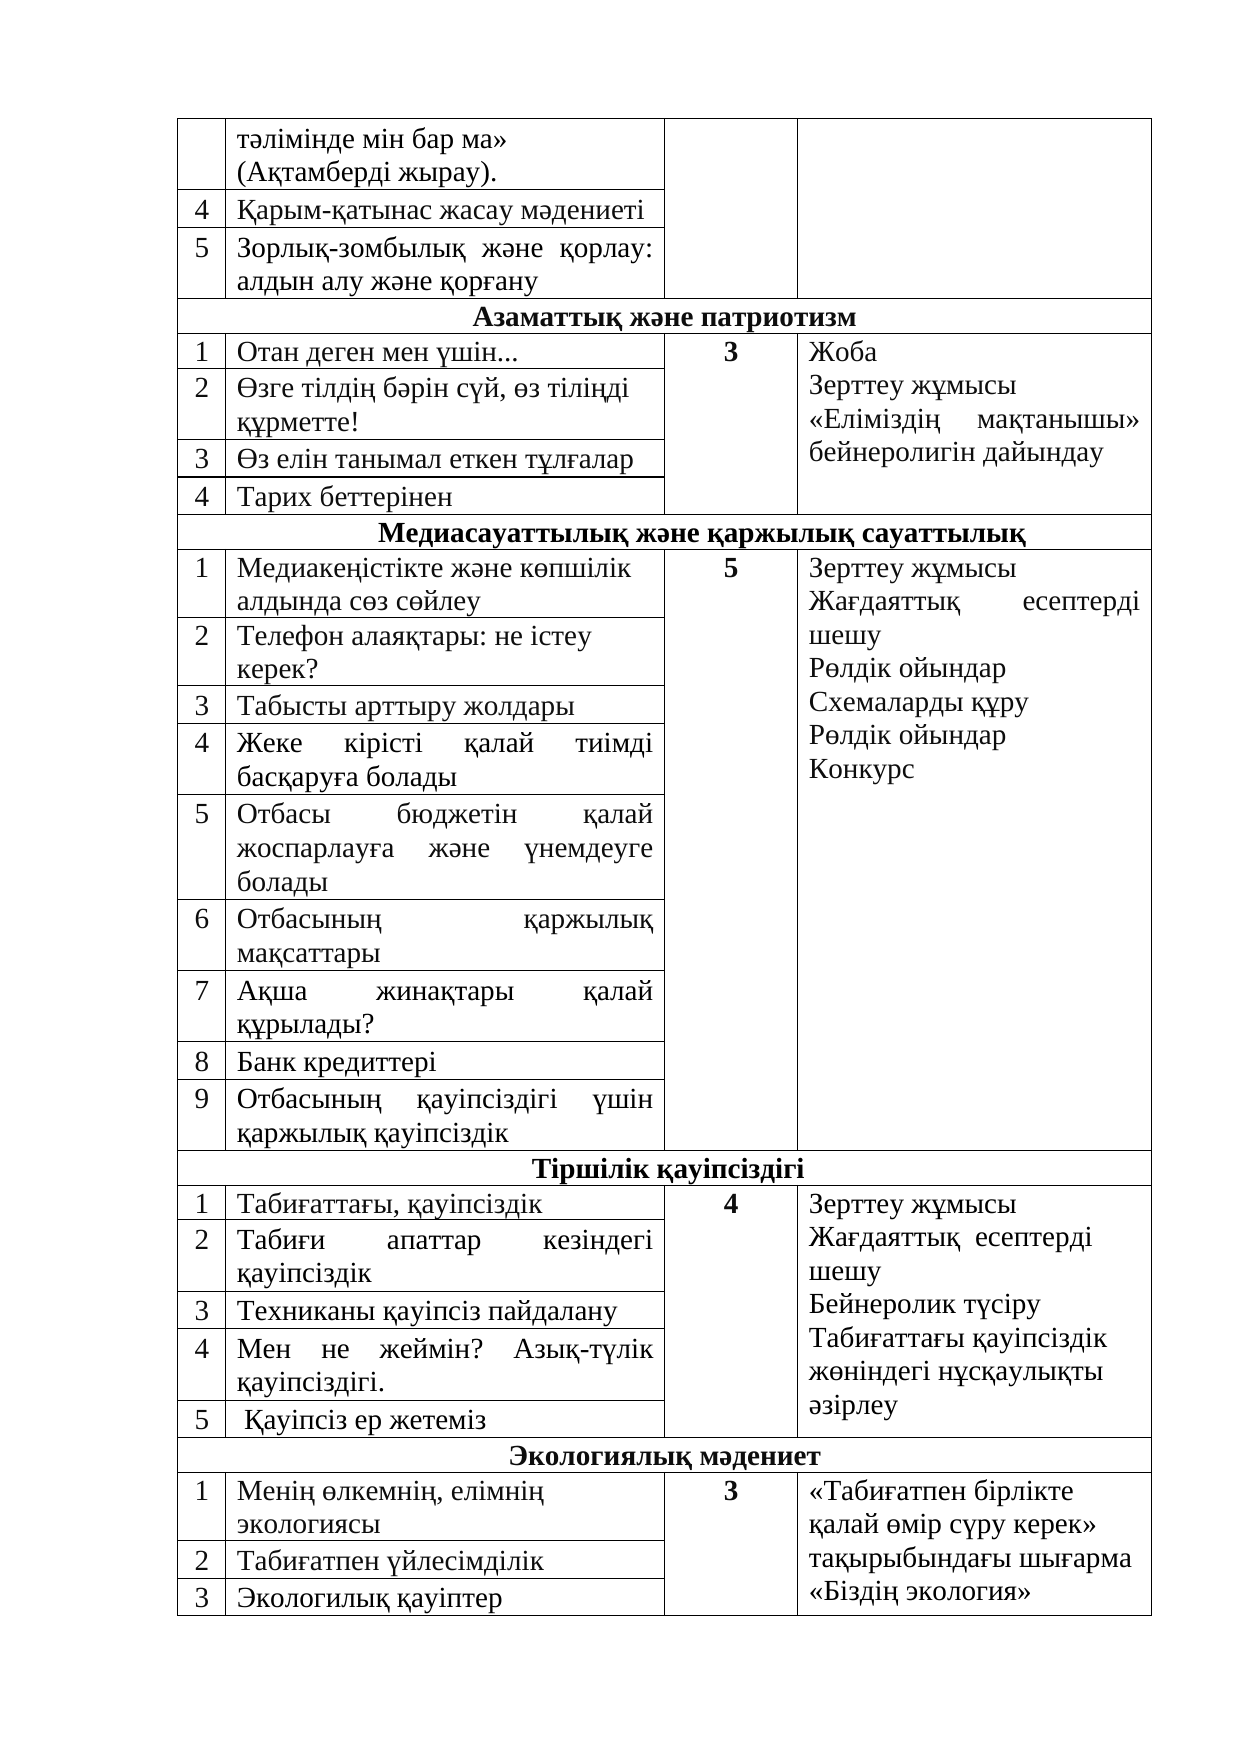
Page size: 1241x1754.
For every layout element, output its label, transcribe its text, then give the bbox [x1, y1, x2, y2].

table_cell 3 [178, 1579, 225, 1615]
table_cell 3 [665, 1473, 797, 1615]
table_cell 5 [665, 550, 797, 1150]
table_cell Техниканы қауіпсіз пайдалану [226, 1292, 664, 1328]
table_cell Экологиялық мәдениет [178, 1438, 1151, 1472]
table_cell 4 [178, 724, 225, 794]
table_cell Табиғи апаттар кезіндегі қауіпсіздік [226, 1220, 664, 1291]
table_cell Телефон алаяқтары: не істеу керек? [226, 618, 664, 685]
table_cell Отан деген мен үшін... [226, 334, 664, 367]
table_cell 8 [178, 1042, 225, 1079]
table_cell Қауіпсіз ер жетеміз [226, 1401, 664, 1437]
table_cell Табиғатпен үйлесімділік [226, 1541, 664, 1578]
table_cell Жеке кірісті қалай тиімді басқаруға болады [226, 724, 664, 794]
table_cell 5 [178, 1401, 225, 1437]
table_cell Азаматтық және патриотизм [178, 299, 1151, 333]
table_cell 1 [178, 550, 225, 617]
table_cell Табысты арттыру жолдары [226, 686, 664, 723]
table_cell Медиасауаттылық және қаржылық сауаттылық [178, 515, 1151, 549]
table_cell Отбасының қаржылық мақсаттары [226, 900, 664, 970]
table_cell Мен не жеймін? Азық-түлік қауіпсіздігі. [226, 1329, 664, 1399]
table_cell Қарым-қатынас жасау мәдениеті [226, 190, 664, 227]
table_cell Ақша жинақтары қалай құрылады? [226, 971, 664, 1041]
table_cell Отбасы бюджетін қалай жоспарлауға және үнемдеуге болады [226, 795, 664, 899]
table_cell 5 [178, 795, 225, 899]
table_cell Өз елін танымал еткен тұлғалар [226, 440, 664, 476]
table_cell «Табиғатпен бірлікте қалай өмір сүру керек» тақырыбындағы шығарма «Біздің экология» фотокөрмесі «Табиғатты сақтайық!» тақырыбына презентация Экологиялық акциялар [798, 1473, 1151, 1615]
table_cell 5 [178, 228, 225, 298]
table_cell Экологилық қауіптер [226, 1579, 664, 1615]
table_cell 3 [178, 119, 225, 189]
table_cell 3 [665, 334, 797, 514]
table_cell Отбасының қауіпсіздігі үшін қаржылық қауіпсіздік [226, 1080, 664, 1150]
table_cell 3 [178, 440, 225, 476]
table_cell Медиакеңістікте және көпшілік алдында сөз сөйлеу [226, 550, 664, 617]
table_cell 4 [665, 1186, 797, 1437]
table_cell Табиғаттағы, қауіпсіздік [226, 1186, 664, 1219]
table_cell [226, 119, 664, 189]
table_cell Тіршілік қауіпсіздігі [178, 1151, 1151, 1185]
table_cell Тарих беттерінен [226, 478, 664, 514]
table_cell Банк кредиттері [226, 1042, 664, 1079]
table_cell 1 [178, 334, 225, 367]
table_cell 1 [178, 1186, 225, 1219]
table_cell 7 [178, 971, 225, 1041]
table_cell 3 [178, 686, 225, 723]
table_cell 3 [178, 1292, 225, 1328]
table_cell 4 [178, 478, 225, 514]
table_cell Жоба Зерттеу жұмысы «Еліміздің мақтанышы» бейнеролигін дайындау [798, 334, 1151, 514]
table_cell 2 [178, 369, 225, 439]
table_cell 1 [178, 1473, 225, 1540]
table_cell 2 [178, 1220, 225, 1291]
table_cell Зорлық-зомбылық және қорлау: алдын алу және қорғану [226, 228, 664, 298]
table_cell 6 [178, 900, 225, 970]
table_cell Зерттеу жұмысы Жағдаяттық есептерді шешу Бейнеролик түсіру Табиғаттағы қауіпсіздік жөніндегі нұсқаулықты әзірлеу [798, 1186, 1151, 1437]
table_cell 2 [178, 618, 225, 685]
table_cell 9 [178, 1080, 225, 1150]
table_cell 4 [178, 190, 225, 227]
table_cell 4 [178, 1329, 225, 1399]
table_cell Зерттеу жұмысы Жағдаяттық есептерді шешу Рөлдік ойындар Схемаларды құру Рөлдік ойындар Конкурс [798, 550, 1151, 1150]
table_cell Өзге тілдің бәрін сүй, өз тіліңді құрметте! [226, 369, 664, 439]
table_cell Менің өлкемнің, елімнің экологиясы [226, 1473, 664, 1540]
table_cell 2 [178, 1541, 225, 1578]
